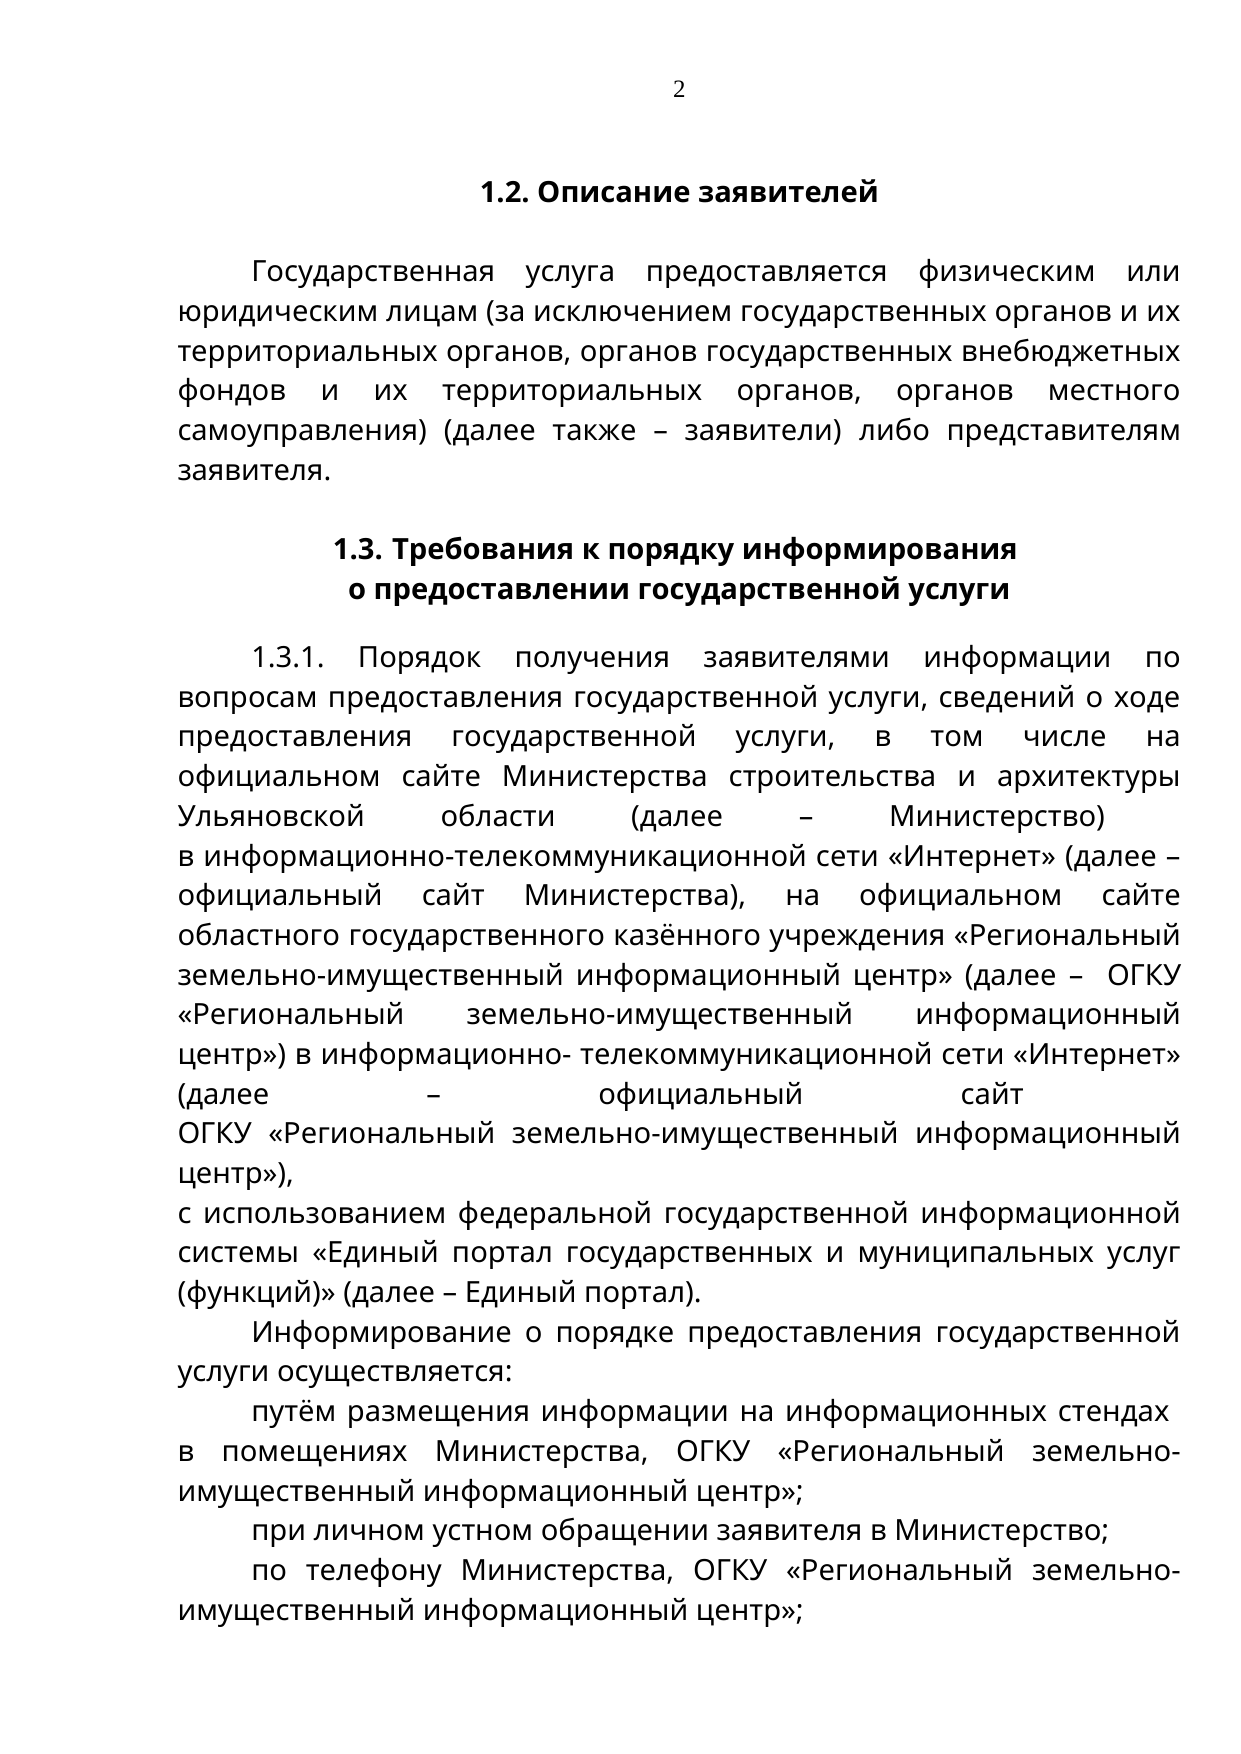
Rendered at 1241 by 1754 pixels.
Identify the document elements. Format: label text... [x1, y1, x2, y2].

list 1.2. Описание заявителей [177, 171, 1181, 211]
text 1.3.1. Порядок получения заявителями информации по вопросам предоставления государственной услуги, сведений о ходе предоставления государственной услуги, в том числе на официальном сайте Министерства строительства и архитектуры Ульяновской области (далее – Министерство) в информационно-телекоммуникационной сети «Интернет» (далее – официальный сайт Министерства), на официальном сайте областного государственного казённого учреждения «Региональный земельно-имущественный информационный центр» (далее – ОГКУ «Региональный земельно-имущественный информационный центр») в информационно- телекоммуникационной сети «Интернет» (далее – официальный сайт ОГКУ «Региональный земельно-имущественный информационный центр»), с использованием федеральной государственной информационной системы «Единый портал государственных и муниципальных услуг (функций)» (далее – Единый портал). [177, 636, 1181, 1311]
text при личном устном обращении заявителя в Министерство; [177, 1509, 1181, 1549]
text Государственная услуга предоставляется физическим или юридическим лицам (за исключением государственных органов и их территориальных органов, органов государственных внебюджетных фондов и их территориальных органов, органов местного самоуправления) (далее также – заявители) либо представителям заявителя. [323, 409, 1181, 488]
text путём размещения информации на информационных стендах в помещениях Министерства, ОГКУ «Региональный земельно-имущественный информационный центр»; [177, 1390, 1181, 1509]
text Информирование о порядке предоставления государственной услуги осуществляется: [177, 1311, 1181, 1390]
list Требования к порядку информирования о предоставлении государственной услуги [177, 528, 1181, 608]
text по телефону Министерства, ОГКУ «Региональный земельно-имущественный информационный центр»; [177, 1549, 1181, 1628]
text Государственная услуга предоставляется физическим или юридическим лицам (за исключением государственных органов и их территориальных органов, органов государственных внебюджетных фондов и их территориальных органов, органов местного самоуправления) (далее также – заявители) либо представителям заявителя. [177, 250, 1181, 330]
